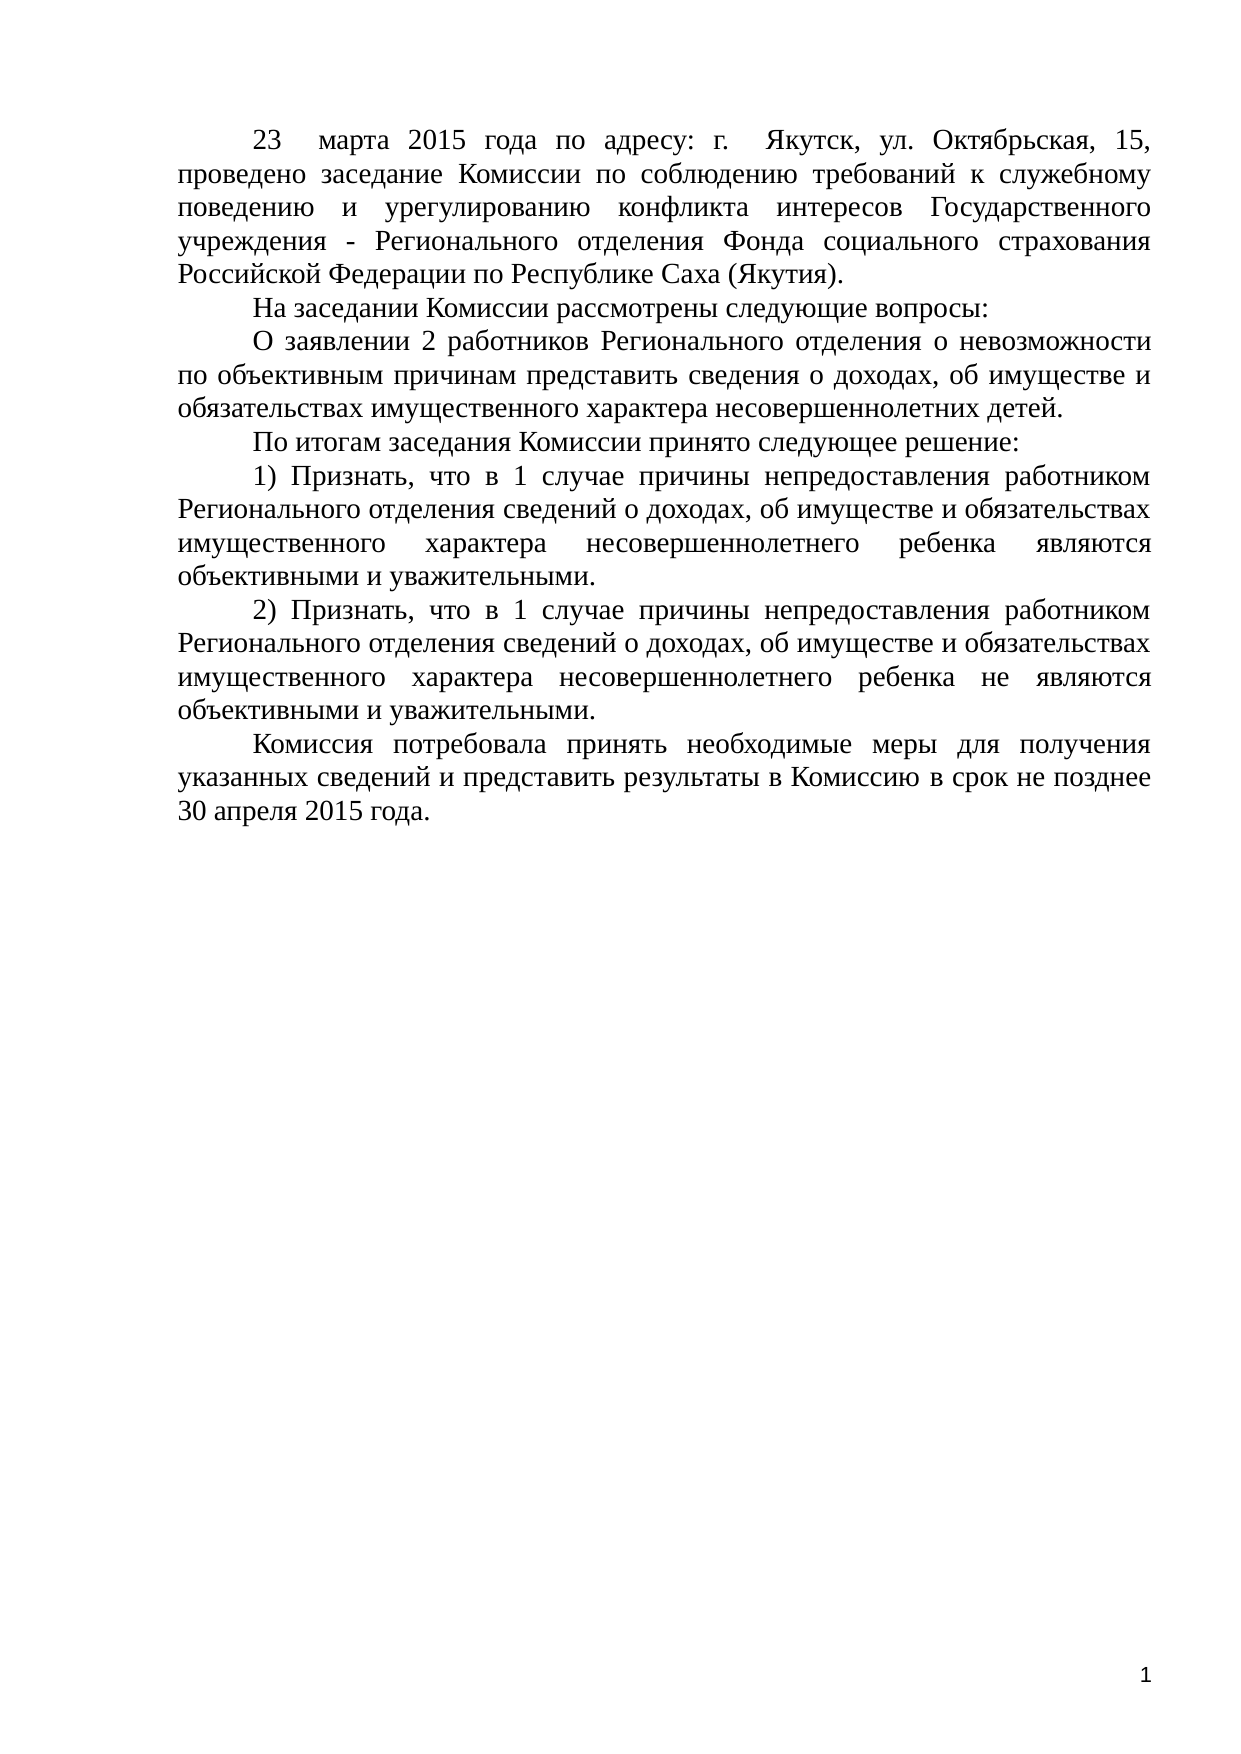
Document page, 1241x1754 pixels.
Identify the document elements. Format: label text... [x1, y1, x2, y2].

text О заявлении 2 работников Регионального отделения о невозможности по объективным причинам представить сведения о доходах, об имуществе и обязательствах имущественного характера несовершеннолетних детей. [177, 323, 1152, 424]
text 23 марта 2015 года по адресу: г. Якутск, ул. Октябрьская, 15, проведено заседание Комиссии по соблюдению требований к служебному поведению и урегулированию конфликта интересов Государственного учреждения - Регионального отделения Фонда социального страхования Российской Федерации по Республике Саха (Якутия). [177, 122, 1152, 290]
text Комиссия потребовала принять необходимые меры для получения указанных сведений и представить результаты в Комиссию в срок не позднее 30 апреля 2015 года. [177, 726, 1152, 827]
text 2) Признать, что в 1 случае причины непредоставления работником Регионального отделения сведений о доходах, об имуществе и обязательствах имущественного характера несовершеннолетнего ребенка не являются объективными и уважительными. [177, 592, 1152, 726]
text 1) Признать, что в 1 случае причины непредоставления работником Регионального отделения сведений о доходах, об имуществе и обязательствах имущественного характера несовершеннолетнего ребенка являются объективными и уважительными. [177, 458, 1152, 592]
text На заседании Комиссии рассмотрены следующие вопросы: [177, 290, 1152, 323]
text По итогам заседания Комиссии принято следующее решение: [177, 424, 1152, 458]
